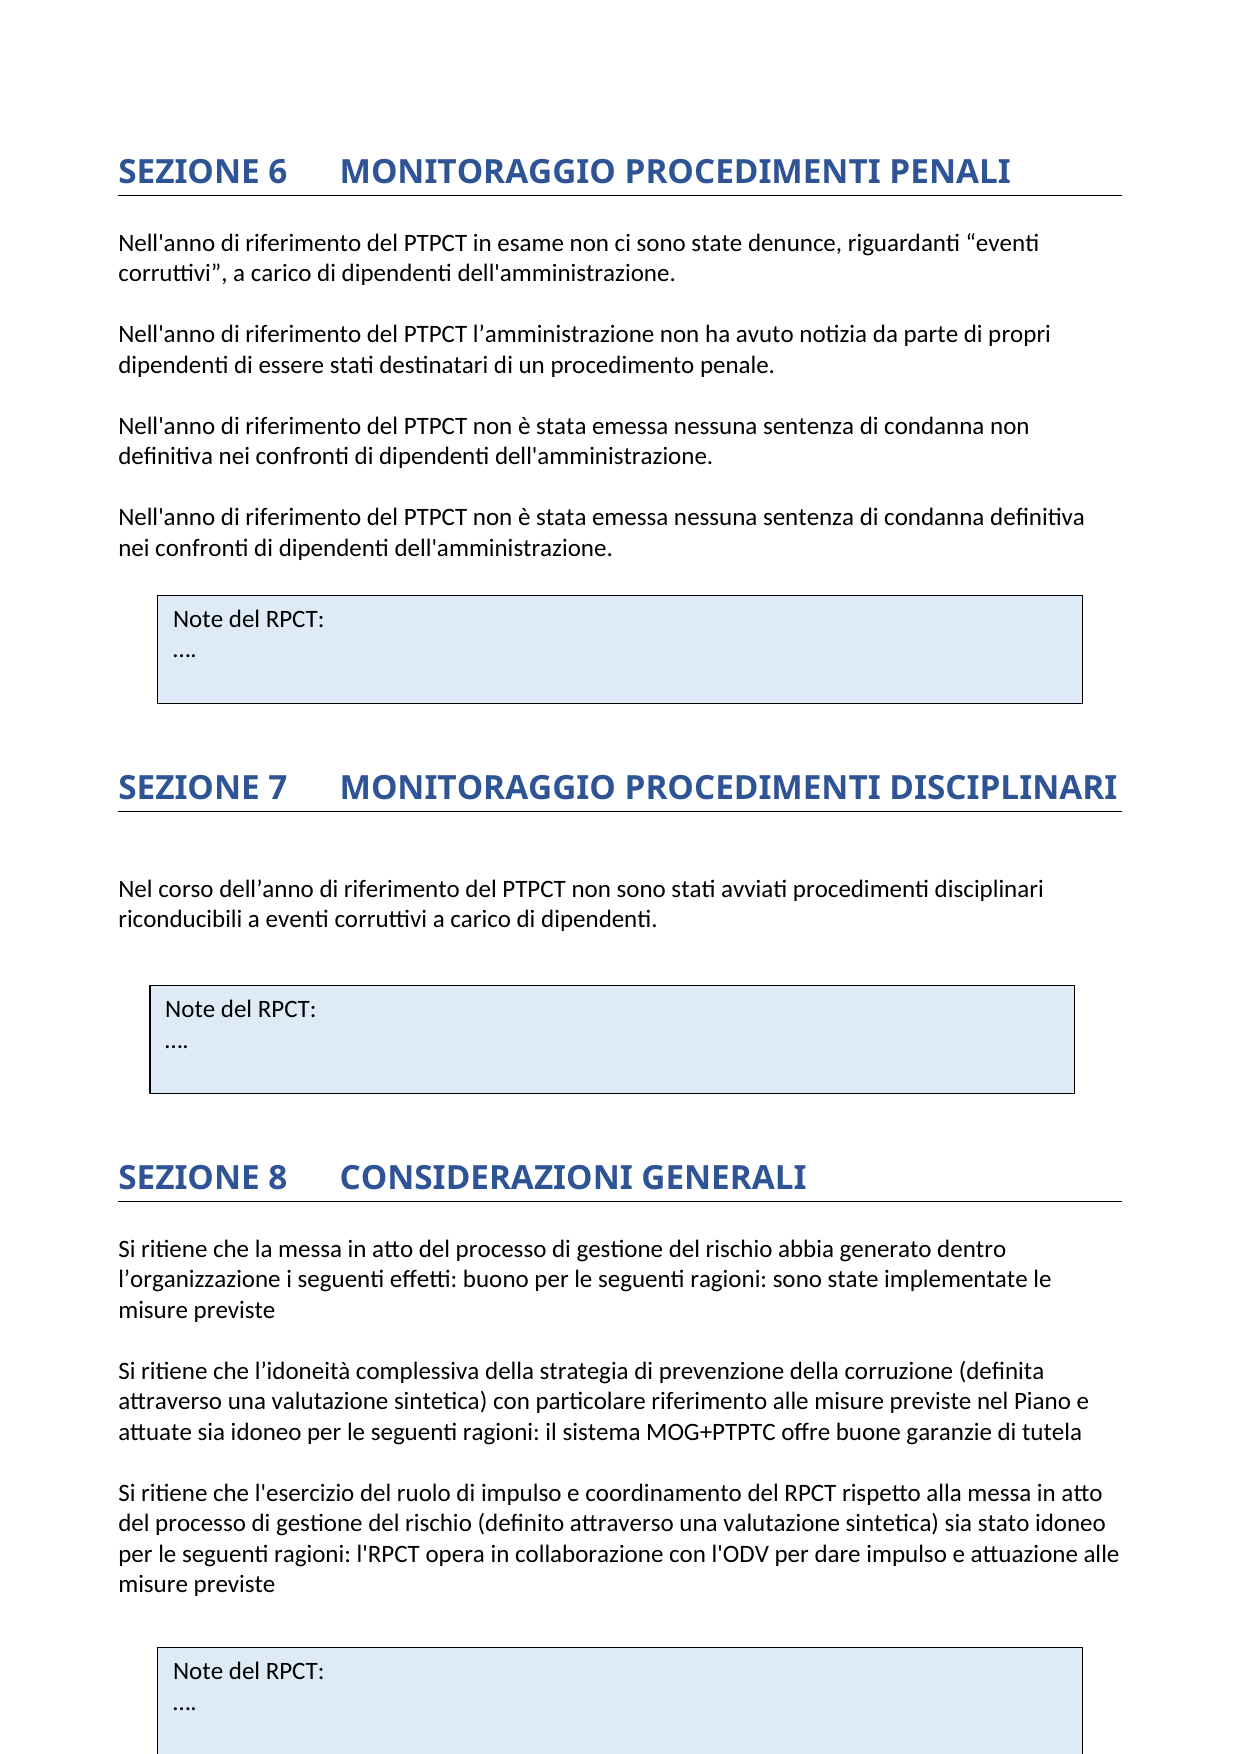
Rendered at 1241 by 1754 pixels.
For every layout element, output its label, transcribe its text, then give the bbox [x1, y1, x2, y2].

text Nel corso dell’anno di riferimento del PTPCT non sono stati avviati procedimenti disciplinari riconducibili a eventi corruttivi a carico di dipendenti. [118, 843, 1122, 934]
text Si ritiene che la messa in atto del processo di gestione del rischio abbia generato dentro l’organizzazione i seguenti effetti: buono per le seguenti ragioni: sono state implementate le misure previste Si ritiene che l’idoneità complessiva della strategia di prevenzione della corruzione (definita attraverso una valutazione sintetica) con particolare riferimento alle misure previste nel Piano e attuate sia idoneo per le seguenti ragioni: il sistema MOG+PTPTC offre buone garanzie di tutela Si ritiene che l'esercizio del ruolo di impulso e coordinamento del RPCT rispetto alla messa in atto del processo di gestione del rischio (definito attraverso una valutazione sintetica) sia stato idoneo per le seguenti ragioni: l'RPCT opera in collaborazione con l'ODV per dare impulso e attuazione alle misure previste [118, 1233, 1122, 1599]
subtitle MONITORAGGIO PROCEDIMENTI PENALI [118, 148, 1122, 195]
subtitle CONSIDERAZIONI GENERALI [118, 1154, 1122, 1201]
text Nell'anno di riferimento del PTPCT in esame non ci sono state denunce, riguardanti “eventi corruttivi”, a carico di dipendenti dell'amministrazione. Nell'anno di riferimento del PTPCT l’amministrazione non ha avuto notizia da parte di propri dipendenti di essere stati destinatari di un procedimento penale. Nell'anno di riferimento del PTPCT non è stata emessa nessuna sentenza di condanna non definitiva nei confronti di dipendenti dell'amministrazione. Nell'anno di riferimento del PTPCT non è stata emessa nessuna sentenza di condanna definitiva nei confronti di dipendenti dell'amministrazione. [118, 227, 1122, 562]
subtitle MONITORAGGIO PROCEDIMENTI DISCIPLINARI [118, 763, 1122, 811]
